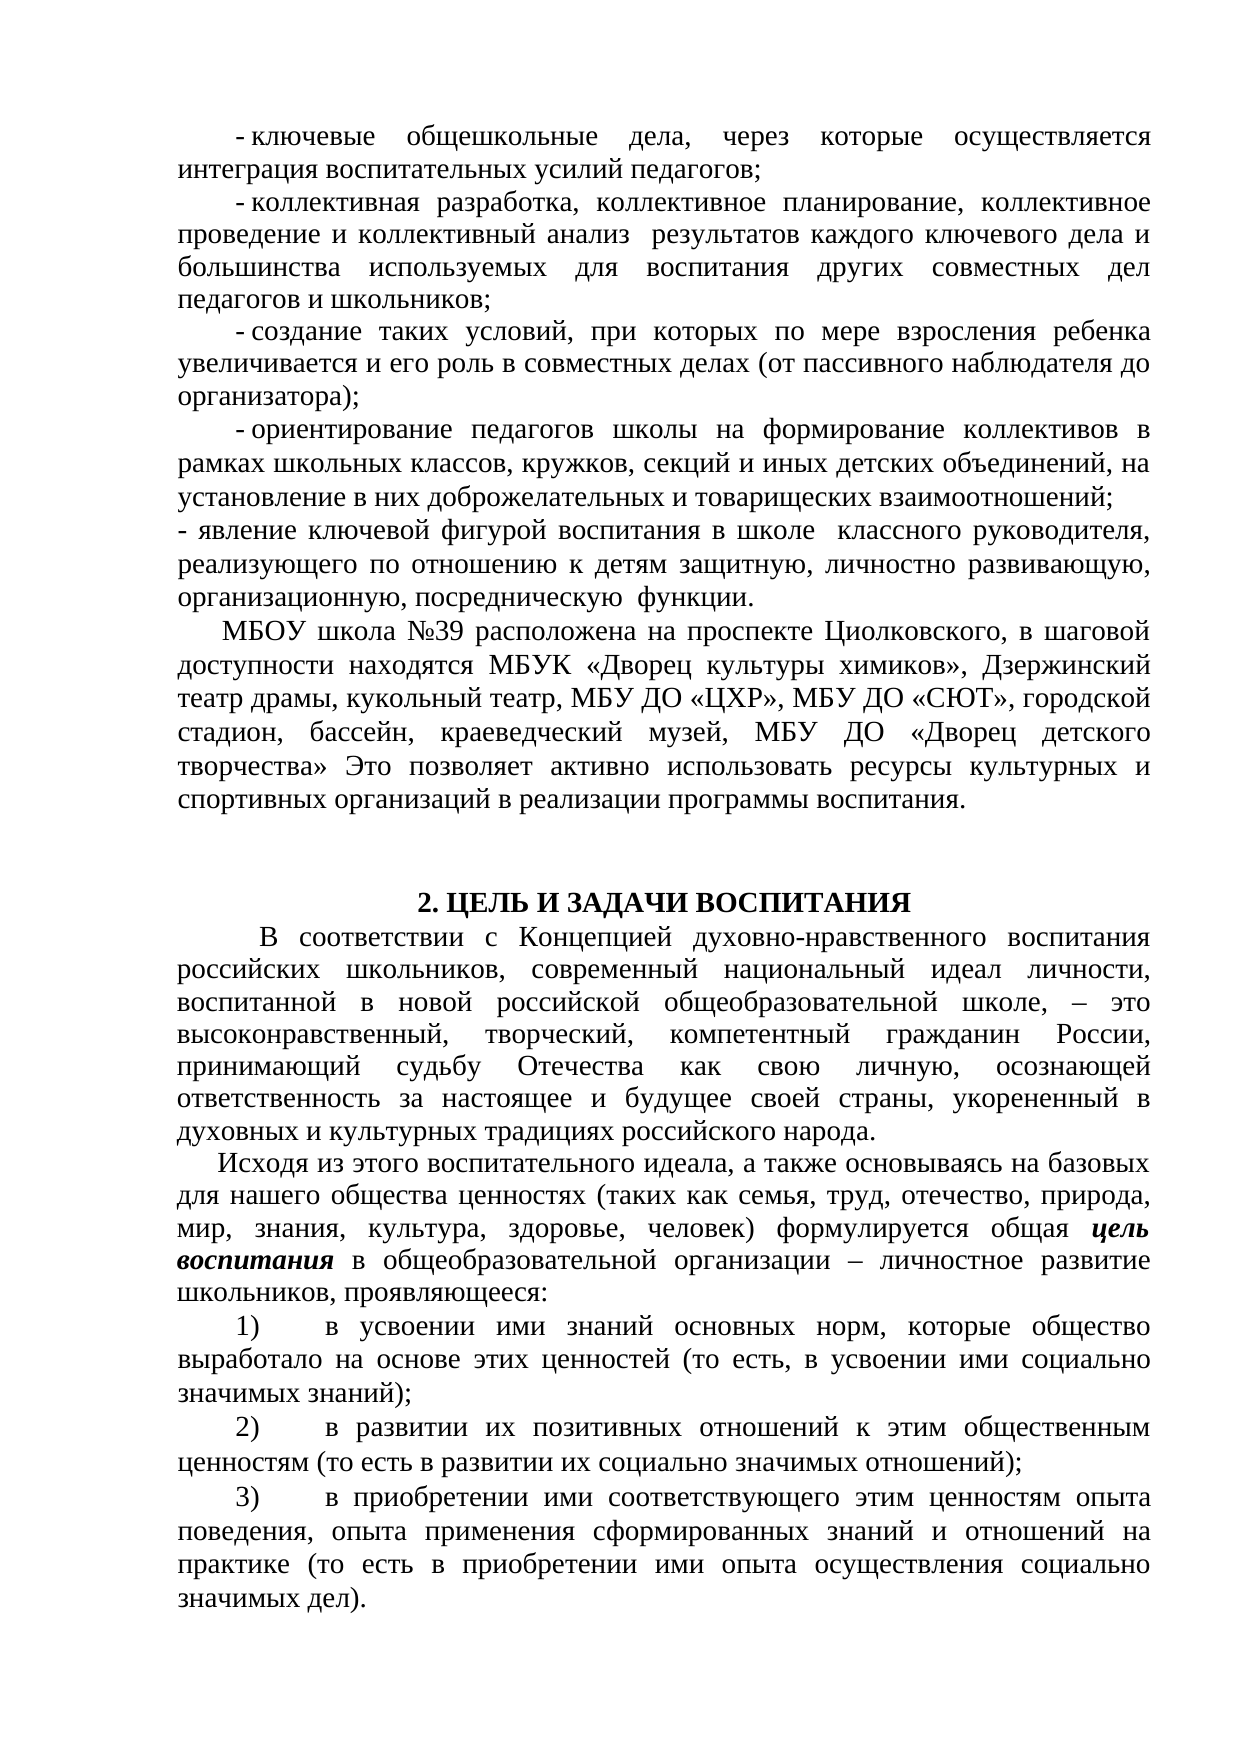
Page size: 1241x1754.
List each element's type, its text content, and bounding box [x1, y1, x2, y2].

list в приобретении ими соответствующего этим ценностям опыта поведения, опыта применения сформированных знаний и отношений на практике (то есть в приобретении ими опыта осуществления социально значимых дел). [177, 1479, 1152, 1613]
text В соответствии с Концепцией духовно-нравственного воспитания российских школьников, современный национальный идеал личности, воспитанной в новой российской общеобразовательной школе, – это высоконравственный, творческий, компетентный гражданин России, принимающий судьбу Отечества как свою личную, осознающей ответственность за настоящее и будущее своей страны, укорененный в духовных и культурных традициях российского народа. [176, 920, 1152, 1146]
text МБОУ школа №39 расположена на проспекте Циолковского, в шаговой доступности находятся МБУК «Дворец культуры химиков», Дзержинский театр драмы, кукольный театр, МБУ ДО «ЦХР», МБУ ДО «СЮТ», городской стадион, бассейн, краеведческий музей, МБУ ДО «Дворец детского творчества» Это позволяет активно использовать ресурсы культурных и спортивных организаций в реализации программы воспитания. [177, 613, 1152, 815]
list ориентирование педагогов школы на формирование коллективов в рамках школьных классов, кружков, секций и иных детских объединений, на установление в них доброжелательных и товарищеских взаимоотношений; [177, 412, 1152, 512]
list создание таких условий, при которых по мере взросления ребенка увеличивается и его роль в совместных делах (от пассивного наблюдателя до организатора); [177, 315, 1152, 411]
list коллективная разработка, коллективное планирование, коллективное проведение и коллективный анализ результатов каждого ключевого дела и большинства используемых для воспитания других совместных дел педагогов и школьников; [177, 186, 1152, 314]
list в развитии их позитивных отношений к этим общественным ценностям (то есть в развитии их социально значимых отношений); [177, 1409, 1152, 1478]
text Исходя из этого воспитательного идеала, а также основываясь на базовых для нашего общества ценностях (таких как семья, труд, отечество, природа, мир, знания, культура, здоровье, человек) формулируется общая цель воспитания в общеобразовательной организации – личностное развитие школьников, проявляющееся: [176, 1146, 1152, 1308]
subtitle 2. ЦЕЛЬ И ЗАДАЧИ ВОСПИТАНИЯ [177, 885, 1151, 919]
list в усвоении ими знаний основных норм, которые общество выработало на основе этих ценностей (то есть, в усвоении ими социально значимых знаний); [177, 1308, 1152, 1408]
list ключевые общешкольные дела, через которые осуществляется интеграция воспитательных усилий педагогов; [177, 118, 1152, 185]
text - явление ключевой фигурой воспитания в школе классного руководителя, реализующего по отношению к детям защитную, личностно развивающую, организационную, посредническую функции. [177, 512, 1152, 613]
